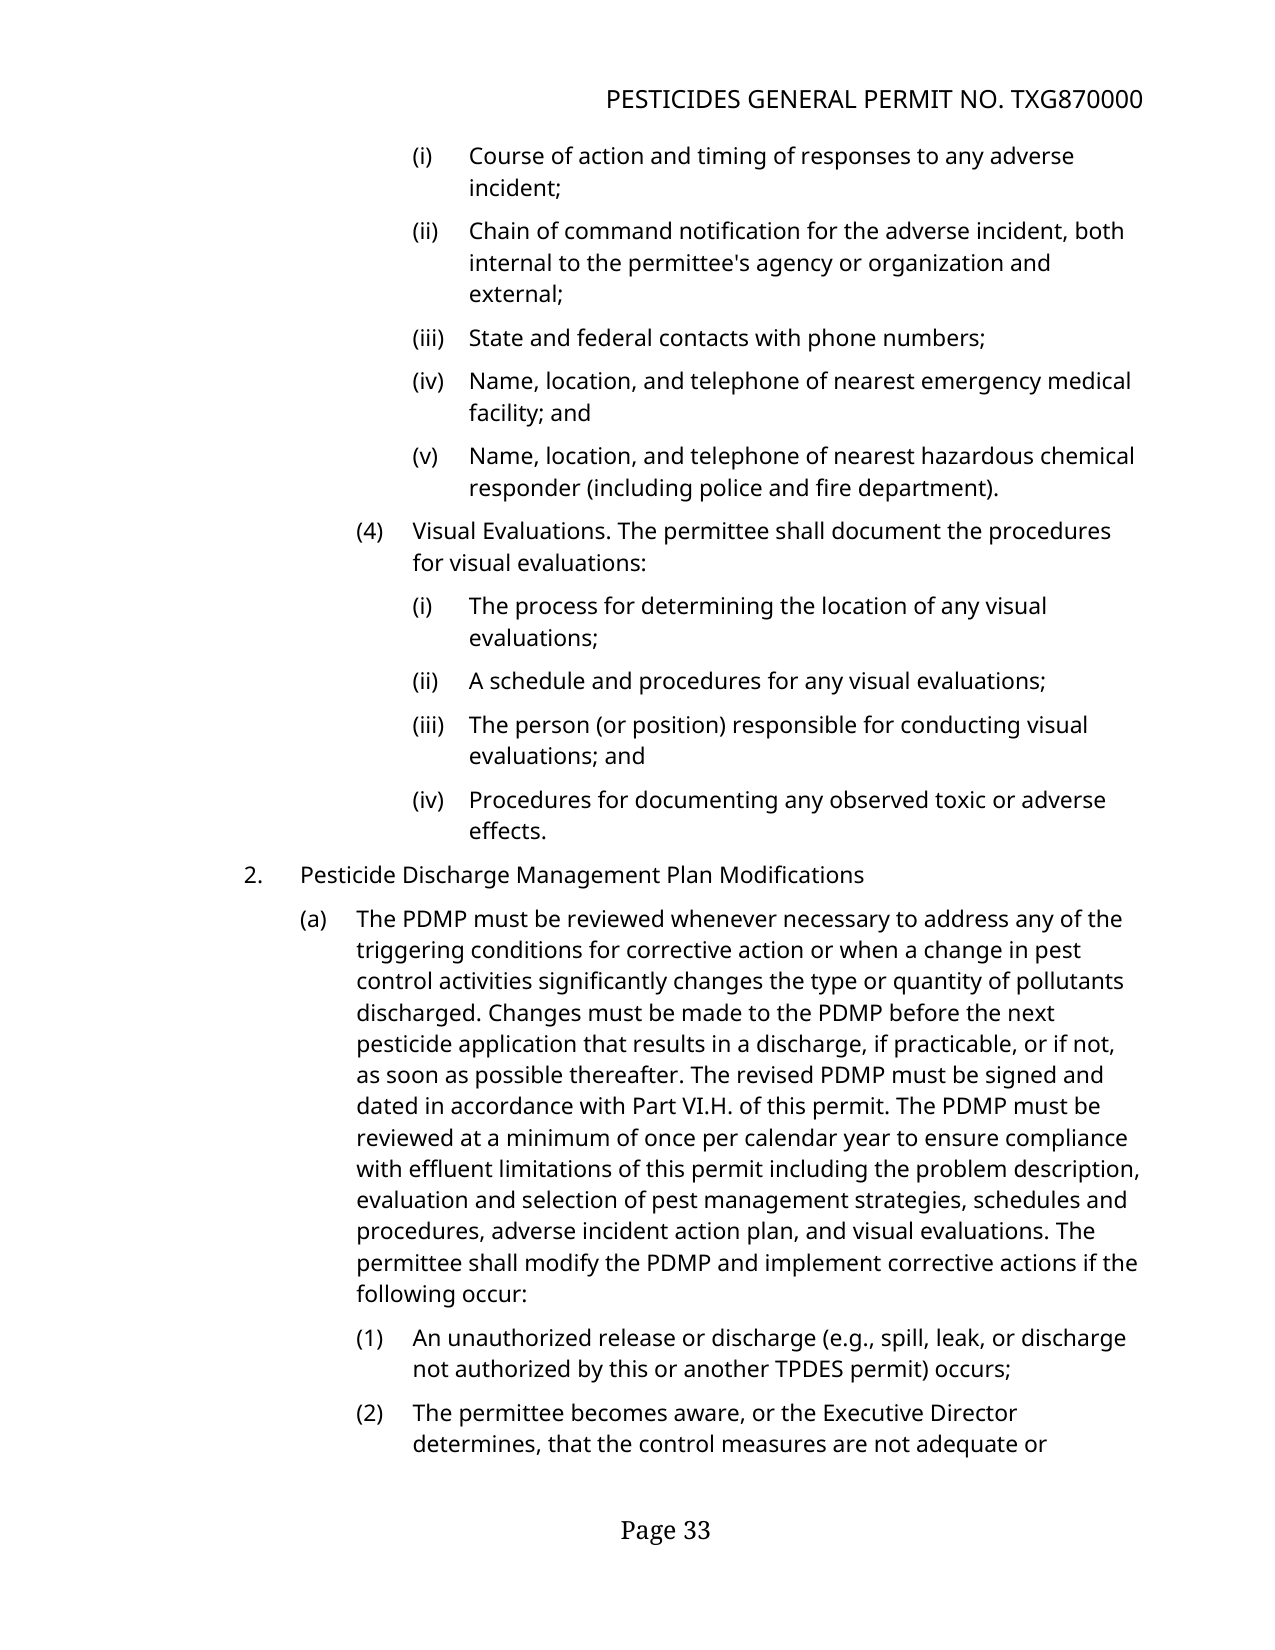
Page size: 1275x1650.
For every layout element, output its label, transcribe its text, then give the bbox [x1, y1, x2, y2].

text (iv) Name, location, and telephone of nearest emergency medical facility; and [412, 365, 1144, 428]
text (ii) Chain of command notification for the adverse incident, both internal to the permittee's agency or organization and external; [412, 215, 1144, 309]
text (a) The PDMP must be reviewed whenever necessary to address any of the triggering conditions for corrective action or when a change in pest control activities significantly changes the type or quantity of pollutants discharged. Changes must be made to the PDMP before the next pesticide application that results in a discharge, if practicable, or if not, as soon as possible thereafter. The revised PDMP must be signed and dated in accordance with Part VI.H. of this permit. The PDMP must be reviewed at a minimum of once per calendar year to ensure compliance with effluent limitations of this permit including the problem description, evaluation and selection of pest management strategies, schedules and procedures, adverse incident action plan, and visual evaluations. The permittee shall modify the PDMP and implement corrective actions if the following occur: [300, 903, 1144, 1309]
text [356, 1397, 1144, 1459]
text (iv) Procedures for documenting any observed toxic or adverse effects. [412, 784, 1144, 847]
text (4) Visual Evaluations. The permittee shall document the procedures for visual evaluations: [356, 515, 1144, 578]
text (v) Name, location, and telephone of nearest hazardous chemical responder (including police and fire department). [412, 440, 1144, 503]
text (ii) A schedule and procedures for any visual evaluations; [412, 665, 1144, 697]
text (iii) The person (or position) responsible for conducting visual evaluations; and [412, 709, 1144, 772]
text (i) The process for determining the location of any visual evaluations; [412, 590, 1144, 653]
text (i) Course of action and timing of responses to any adverse incident; [412, 140, 1144, 203]
text (1) An unauthorized release or discharge (e.g., spill, leak, or discharge not authorized by this or another TPDES permit) occurs; [356, 1322, 1144, 1384]
text 2. Pesticide Discharge Management Plan Modifications [244, 859, 1144, 890]
text (iii) State and federal contacts with phone numbers; [412, 322, 1144, 353]
